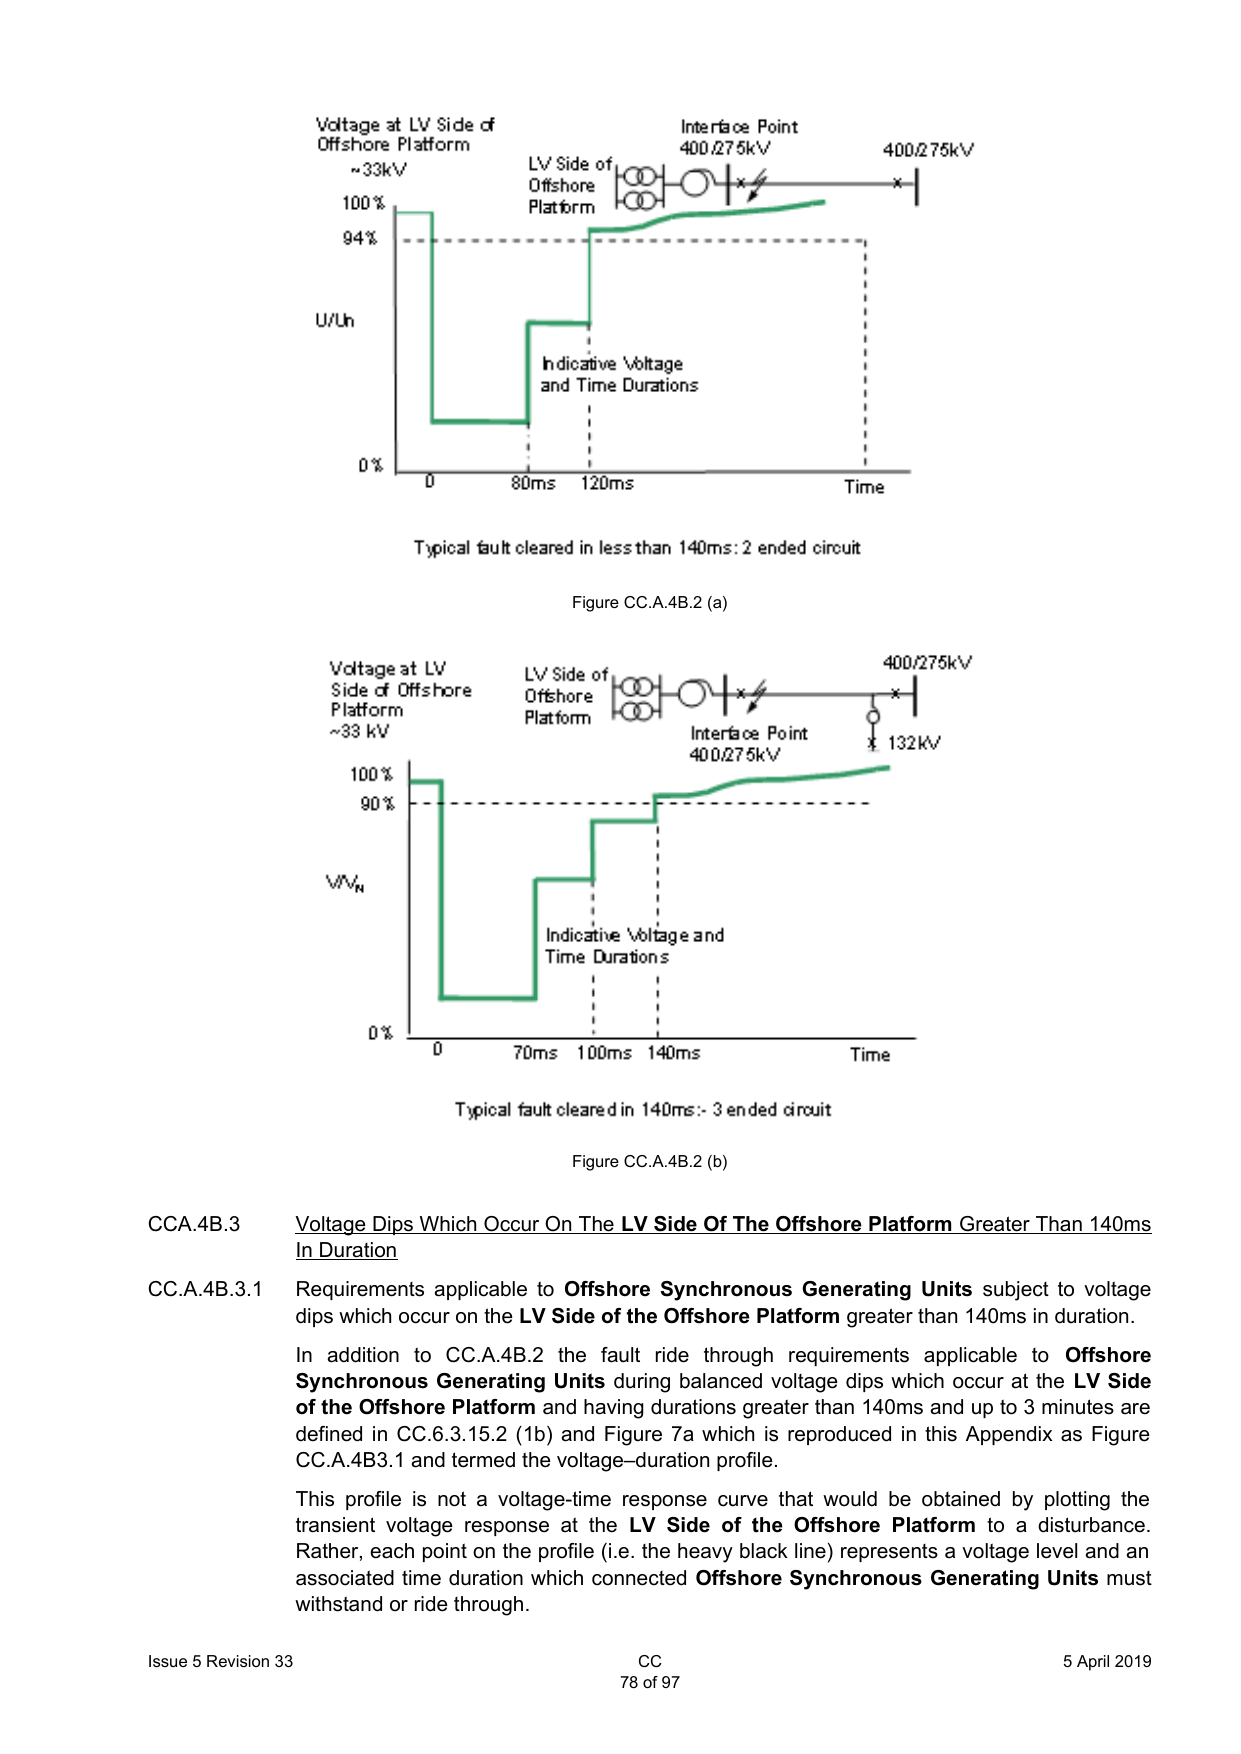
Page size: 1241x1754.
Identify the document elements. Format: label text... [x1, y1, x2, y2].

text Figure CC.A.4B.2 (b) [148, 1152, 1152, 1171]
text This profile is not a voltage-time response curve that would be obtained by plotting the transient voltage response at the LV Side of the Offshore Platform to a disturbance. Rather, each point on the profile (i.e. the heavy black line) represents a voltage level and an associated time duration which connected Offshore Synchronous Generating Units must withstand or ride through. [148, 1487, 1152, 1616]
text CCA.4B.3 Voltage Dips Which Occur On The LV Side Of The Offshore Platform Greater Than 140ms In Duration [148, 1212, 1152, 1262]
text In addition to CC.A.4B.2 the fault ride through requirements applicable to Offshore Synchronous Generating Units during balanced voltage dips which occur at the LV Side of the Offshore Platform and having durations greater than 140ms and up to 3 minutes are defined in CC.6.3.15.2 (1b) and Figure 7a which is reproduced in this Appendix as Figure CC.A.4B3.1 and termed the voltage–duration profile. [148, 1342, 1152, 1472]
text Figure CC.A.4B.2 (a) [148, 593, 1152, 612]
picture [315, 652, 984, 1138]
picture [315, 115, 984, 578]
text CC.A.4B.3.1 Requirements applicable to Offshore Synchronous Generating Units subject to voltage dips which occur on the LV Side of the Offshore Platform greater than 140ms in duration. [148, 1277, 1152, 1327]
